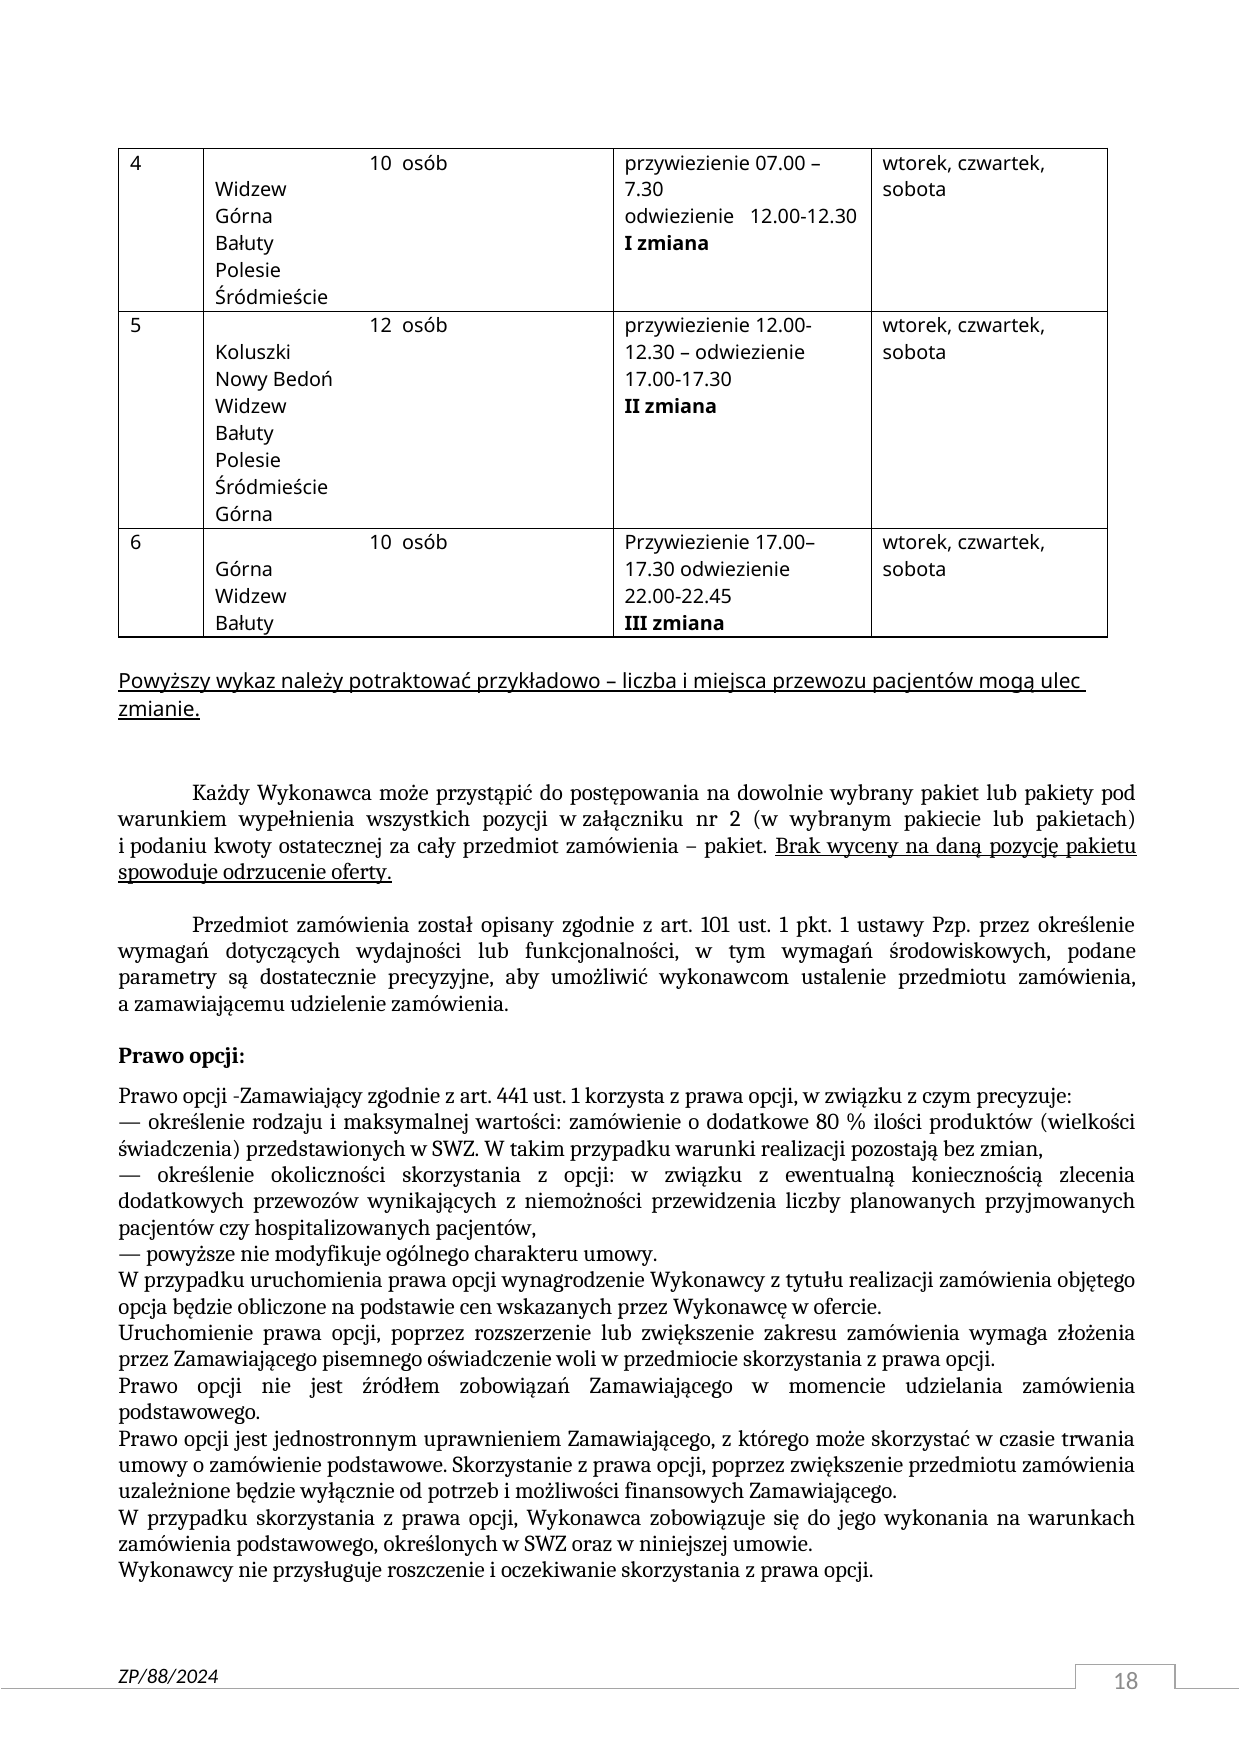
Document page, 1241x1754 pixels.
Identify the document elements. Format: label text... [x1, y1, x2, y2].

text W przypadku skorzystania z prawa opcji, Wykonawca zobowiązuje się do jego wykonania na warunkach zamówienia podstawowego, określonych w SWZ oraz w niniejszej umowie. [118, 1504, 1137, 1557]
table_cell 6 [119, 529, 203, 636]
text Uruchomienie prawa opcji, poprzez rozszerzenie lub zwiększenie zakresu zamówienia wymaga złożenia przez Zamawiającego pisemnego oświadczenie woli w przedmiocie skorzystania z prawa opcji. [118, 1320, 1137, 1373]
table_cell Przywiezienie 17.00–17.30 odwiezienie 22.00-22.45 III zmiana [614, 529, 871, 636]
text Prawo opcji -Zamawiający zgodnie z art. 441 ust. 1 korzysta z prawa opcji, w związku z czym precyzuje: [118, 1083, 1137, 1109]
table_cell wtorek, czwartek, sobota [872, 312, 1107, 527]
text Prawo opcji nie jest źródłem zobowiązań Zamawiającego w momencie udzielania zamówienia podstawowego. [118, 1373, 1137, 1425]
text — określenie rodzaju i maksymalnej wartości: zamówienie o dodatkowe 80 % ilości produktów (wielkości świadczenia) przedstawionych w SWZ. W takim przypadku warunki realizacji pozostają bez zmian, [118, 1109, 1137, 1162]
text Prawo opcji: [118, 1043, 1137, 1069]
text — powyższe nie modyfikuje ogólnego charakteru umowy. [118, 1241, 1137, 1267]
text Przedmiot zamówienia został opisany zgodnie z art. 101 ust. 1 pkt. 1 ustawy Pzp. przez określenie wymagań dotyczących wydajności lub funkcjonalności, w tym wymagań środowiskowych, podane parametry są dostatecznie precyzyjne, aby umożliwić wykonawcom ustalenie przedmiotu zamówienia, a zamawiającemu udzielenie zamówienia. [118, 911, 1137, 1017]
text Powyższy wykaz należy potraktować przykładowo – liczba i miejsca przewozu pacjentów mogą ulec zmianie. [118, 666, 1137, 723]
table_cell 12 osób Koluszki Nowy Bedoń Widzew Bałuty Polesie Śródmieście Górna [204, 312, 613, 527]
text Wykonawcy nie przysługuje roszczenie i oczekiwanie skorzystania z prawa opcji. [118, 1557, 1137, 1583]
table_cell 10 osób Górna Widzew Bałuty [204, 529, 613, 636]
text W przypadku uruchomienia prawa opcji wynagrodzenie Wykonawcy z tytułu realizacji zamówienia objętego opcja będzie obliczone na podstawie cen wskazanych przez Wykonawcę w ofercie. [118, 1267, 1137, 1320]
text Każdy Wykonawca może przystąpić do postępowania na dowolnie wybrany pakiet lub pakiety pod warunkiem wypełnienia wszystkich pozycji w załączniku nr 2 (w wybranym pakiecie lub pakietach) i podaniu kwoty ostatecznej za cały przedmiot zamówienia – pakiet. Brak wyceny na daną pozycję pakietu spowoduje odrzucenie oferty. [118, 780, 1137, 885]
text Prawo opcji jest jednostronnym uprawnieniem Zamawiającego, z którego może skorzystać w czasie trwania umowy o zamówienie podstawowe. Skorzystanie z prawa opcji, poprzez zwiększenie przedmiotu zamówienia uzależnione będzie wyłącznie od potrzeb i możliwości finansowych Zamawiającego. [118, 1425, 1137, 1504]
table_cell wtorek, czwartek, sobota [872, 149, 1107, 311]
table_cell wtorek, czwartek, sobota [872, 529, 1107, 636]
text — określenie okoliczności skorzystania z opcji: w związku z ewentualną koniecznością zlecenia dodatkowych przewozów wynikających z niemożności przewidzenia liczby planowanych przyjmowanych pacjentów czy hospitalizowanych pacjentów, [118, 1162, 1137, 1241]
table_cell przywiezienie 07.00 – 7.30 odwiezienie 12.00-12.30 I zmiana [614, 149, 871, 311]
table_cell przywiezienie 12.00-12.30 – odwiezienie 17.00-17.30 II zmiana [614, 312, 871, 527]
table_cell 4 [119, 149, 203, 311]
table_cell 10 osób Widzew Górna Bałuty Polesie Śródmieście [204, 149, 613, 311]
table_cell 5 [119, 312, 203, 527]
